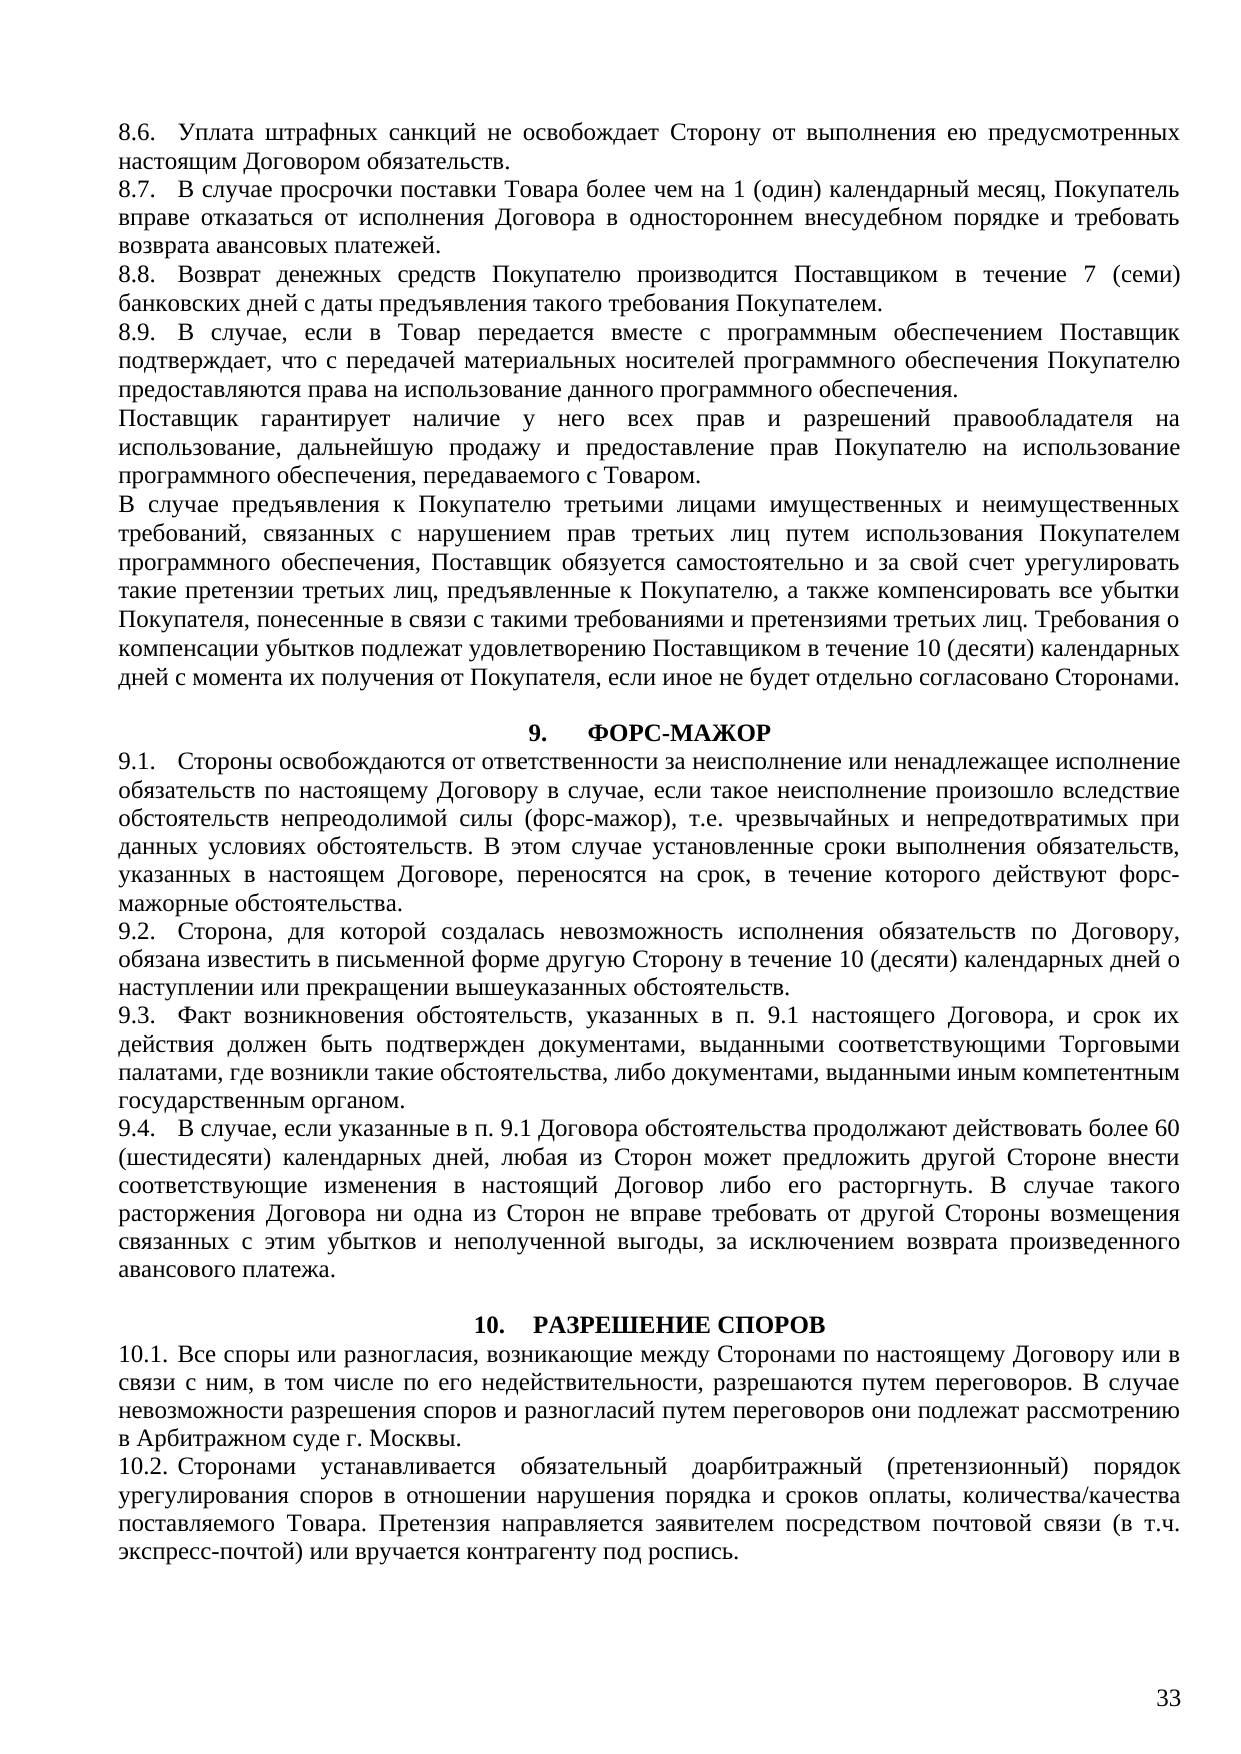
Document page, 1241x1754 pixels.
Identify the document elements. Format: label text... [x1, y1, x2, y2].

text 10.1. Все споры или разногласия, возникающие между Сторонами по настоящему Договору или в связи с ним, в том числе по его недействительности, разрешаются путем переговоров. В случае невозможности разрешения споров и разногласий путем переговоров они подлежат рассмотрению в Арбитражном суде г. Москвы. [118, 1339, 1181, 1452]
text 10. РАЗРЕШЕНИЕ СПОРОВ [118, 1311, 1181, 1339]
text 9.4. В случае, если указанные в п. 9.1 Договора обстоятельства продолжают действовать более 60 (шестидесяти) календарных дней, любая из Сторон может предложить другой Стороне внести соответствующие изменения в настоящий Договор либо его расторгнуть. В случае такого расторжения Договора ни одна из Сторон не вправе требовать от другой Стороны возмещения связанных с этим убытков и неполученной выгоды, за исключением возврата произведенного авансового платежа. [118, 1114, 1181, 1283]
text В случае предъявления к Покупателю третьими лицами имущественных и неимущественных требований, связанных с нарушением прав третьих лиц путем использования Покупателем программного обеспечения, Поставщик обязуется самостоятельно и за свой счет урегулировать такие претензии третьих лиц, предъявленные к Покупателю, а также компенсировать все убытки Покупателя, понесенные в связи с такими требованиями и претензиями третьих лиц. Требования о компенсации убытков подлежат удовлетворению Поставщиком в течение 10 (десяти) календарных дней с момента их получения от Покупателя, если иное не будет отдельно согласовано Сторонами. [118, 489, 1181, 690]
text 9.3. Факт возникновения обстоятельств, указанных в п. 9.1 настоящего Договора, и срок их действия должен быть подтвержден документами, выданными соответствующими Торговыми палатами, где возникли такие обстоятельства, либо документами, выданными иным компетентным государственным органом. [118, 1001, 1181, 1114]
text 8.7. В случае просрочки поставки Товара более чем на 1 (один) календарный месяц, Покупатель вправе отказаться от исполнения Договора в одностороннем внесудебном порядке и требовать возврата авансовых платежей. [118, 174, 1181, 259]
text Поставщик гарантирует наличие у него всех прав и разрешений правообладателя на использование, дальнейшую продажу и предоставление прав Покупателю на использование программного обеспечения, передаваемого с Товаром. [118, 403, 1181, 489]
text 9.2. Сторона, для которой создалась невозможность исполнения обязательств по Договору, обязана известить в письменной форме другую Сторону в течение 10 (десяти) календарных дней о наступлении или прекращении вышеуказанных обстоятельств. [118, 917, 1181, 1001]
text 9. ФОРС-МАЖОР [118, 719, 1181, 747]
text 10.2. Сторонами устанавливается обязательный доарбитражный (претензионный) порядок урегулирования споров в отношении нарушения порядка и сроков оплаты, количества/качества поставляемого Товара. Претензия направляется заявителем посредством почтовой связи (в т.ч. экспресс-почтой) или вручается контрагенту под роспись. [118, 1452, 1181, 1565]
text 9.1. Стороны освобождаются от ответственности за неисполнение или ненадлежащее исполнение обязательств по настоящему Договору в случае, если такое неисполнение произошло вследствие обстоятельств непреодолимой силы (форс-мажор), т.е. чрезвычайных и непредотвратимых при данных условиях обстоятельств. В этом случае установленные сроки выполнения обязательств, указанных в настоящем Договоре, переносятся на срок, в течение которого действуют форс-мажорные обстоятельства. [118, 747, 1181, 917]
text 8.8. Возврат денежных средств Покупателю производится Поставщиком в течение 7 (семи) банковских дней с даты предъявления такого требования Покупателем. [118, 259, 1181, 317]
text 8.6. Уплата штрафных санкций не освобождает Сторону от выполнения ею предусмотренных настоящим Договором обязательств. [118, 118, 1181, 174]
text 8.9. В случае, если в Товар передается вместе с программным обеспечением Поставщик подтверждает, что с передачей материальных носителей программного обеспечения Покупателю предоставляются права на использование данного программного обеспечения. [118, 317, 1181, 403]
